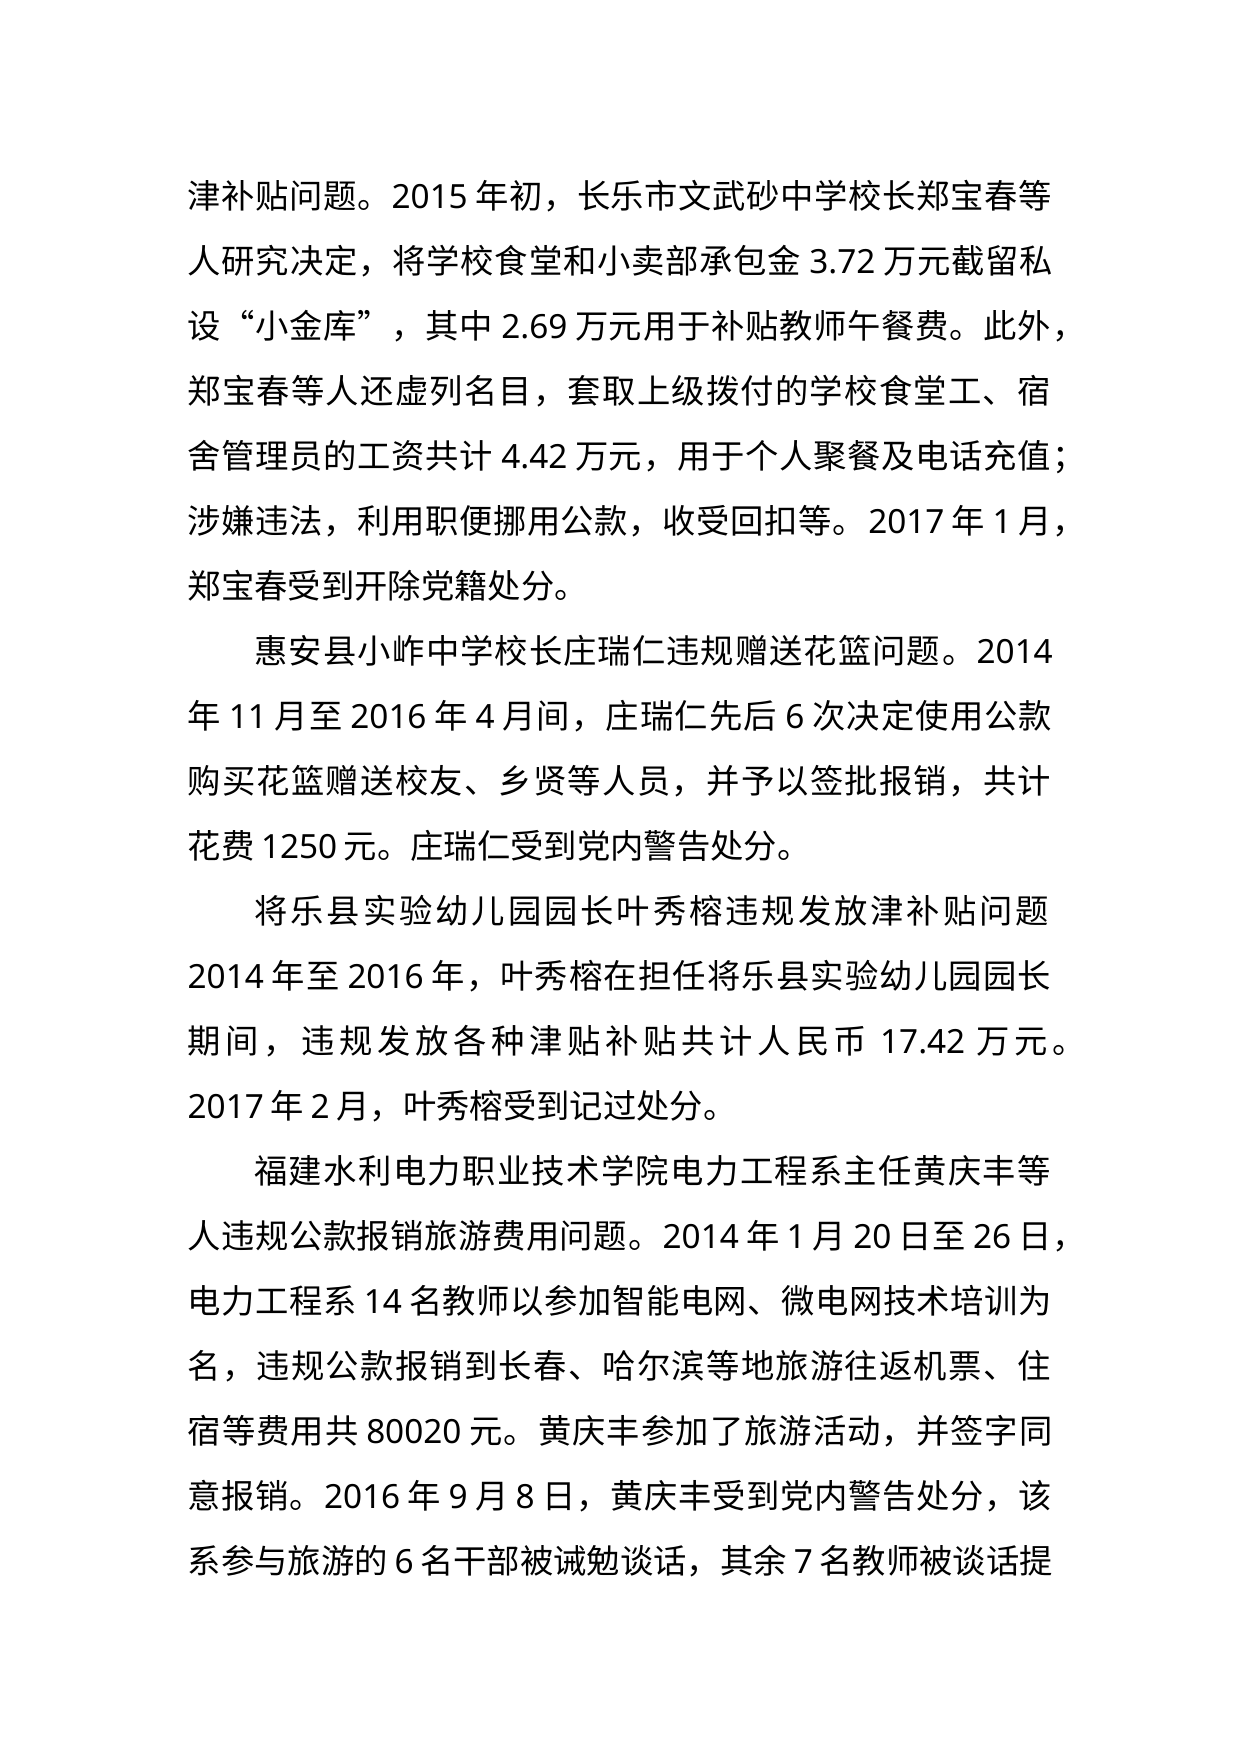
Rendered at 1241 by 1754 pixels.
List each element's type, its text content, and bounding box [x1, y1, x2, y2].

text 将乐县实验幼儿园园长叶秀榕违规发放津补贴问题。2014年至2016年，叶秀榕在担任将乐县实验幼儿园园长期间，违规发放各种津贴补贴共计人民币17.42万元。2017年2月，叶秀榕受到记过处分。 [187, 877, 1053, 1137]
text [187, 1137, 1053, 1592]
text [187, 162, 1053, 617]
text 惠安县小岞中学校长庄瑞仁违规赠送花篮问题。2014年11月至2016年4月间，庄瑞仁先后6次决定使用公款购买花篮赠送校友、乡贤等人员，并予以签批报销，共计花费1250元。庄瑞仁受到党内警告处分。 [187, 617, 1053, 877]
